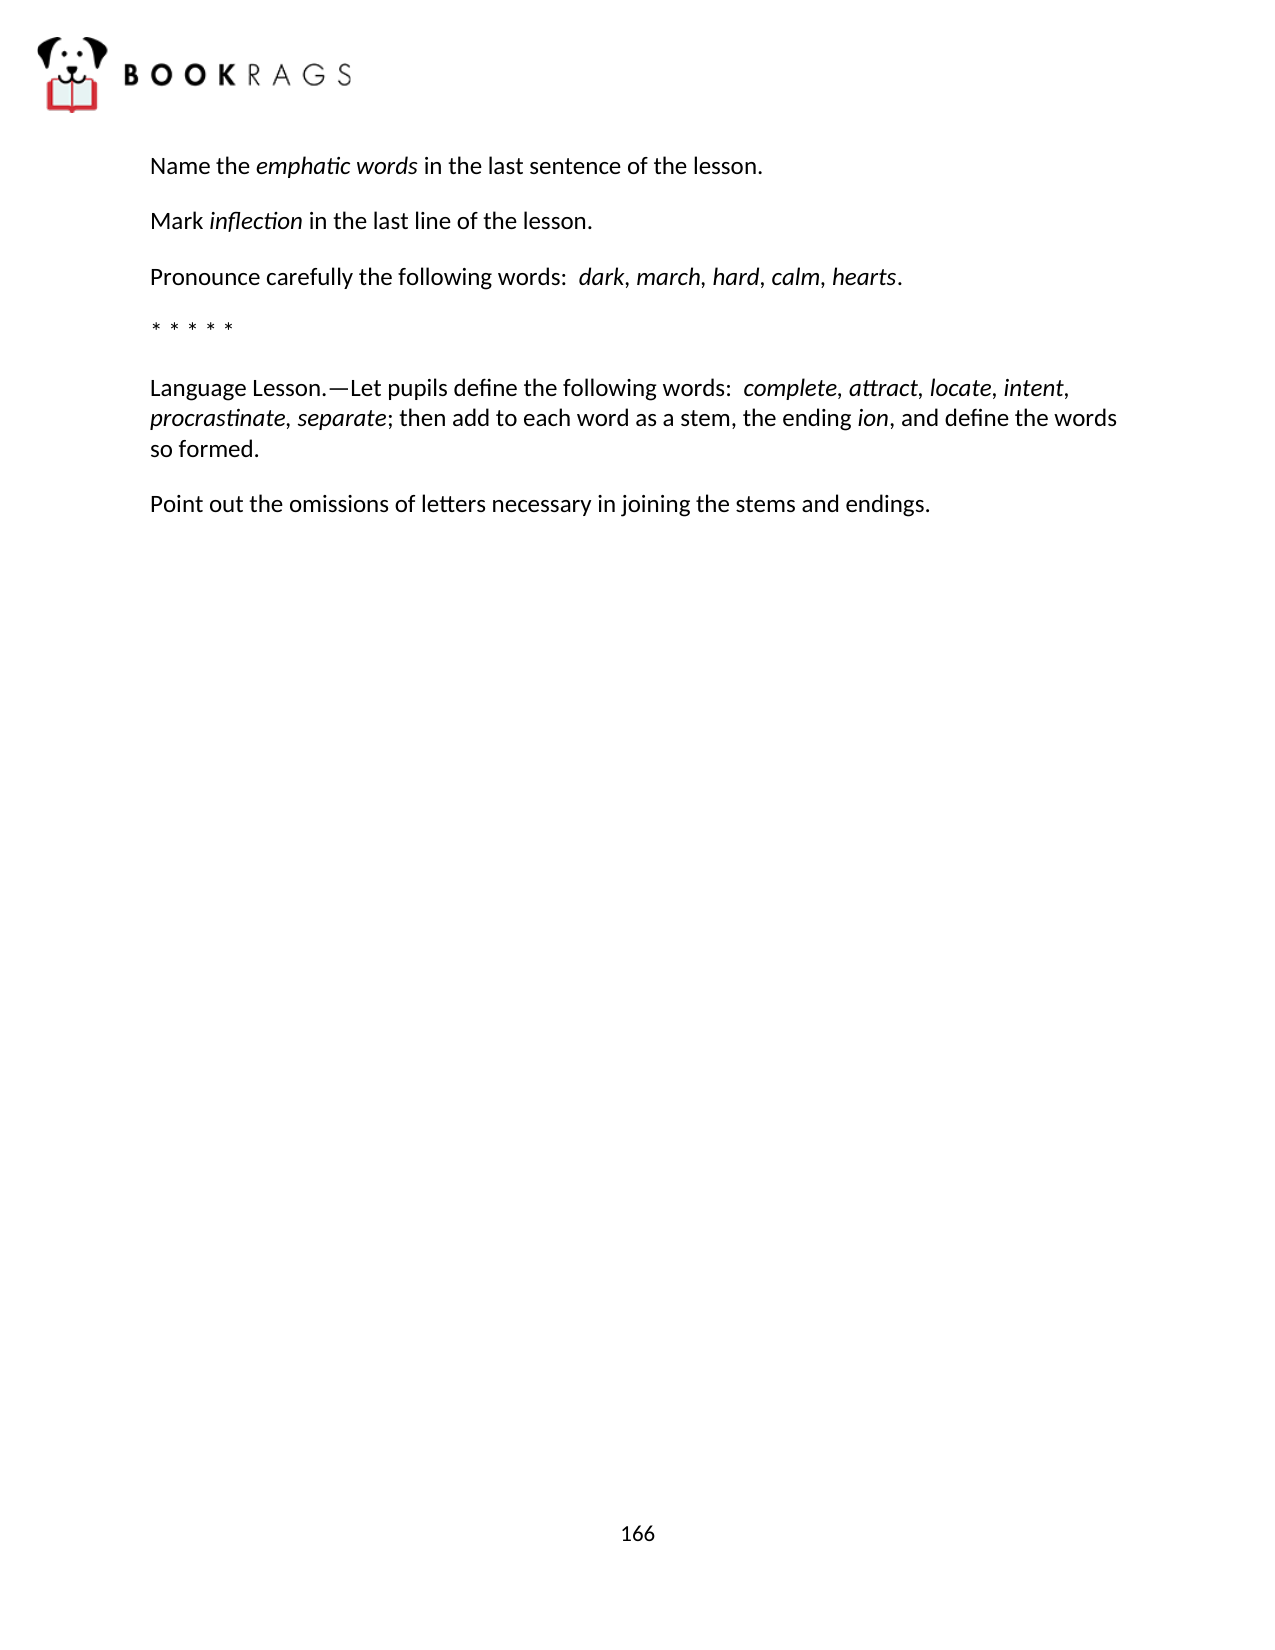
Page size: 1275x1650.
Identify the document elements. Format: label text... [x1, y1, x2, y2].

text Name the emphatic words in the last sentence of the lesson. [150, 150, 1125, 181]
picture [37, 37, 351, 113]
text Language Lesson.—­Let pupils define the following words: complete, attract, locate, intent, procrastinate, separate; then add to each word as a stem, the ending ion, and define the words so formed. [150, 372, 1125, 464]
text Point out the omissions of letters necessary in joining the stems and endings. [150, 489, 1125, 519]
text Pronounce carefully the following words: dark, march, hard, calm, hearts. [150, 261, 1125, 292]
text Mark inflection in the last line of the lesson. [150, 206, 1125, 236]
text * * * * * [150, 317, 1125, 347]
